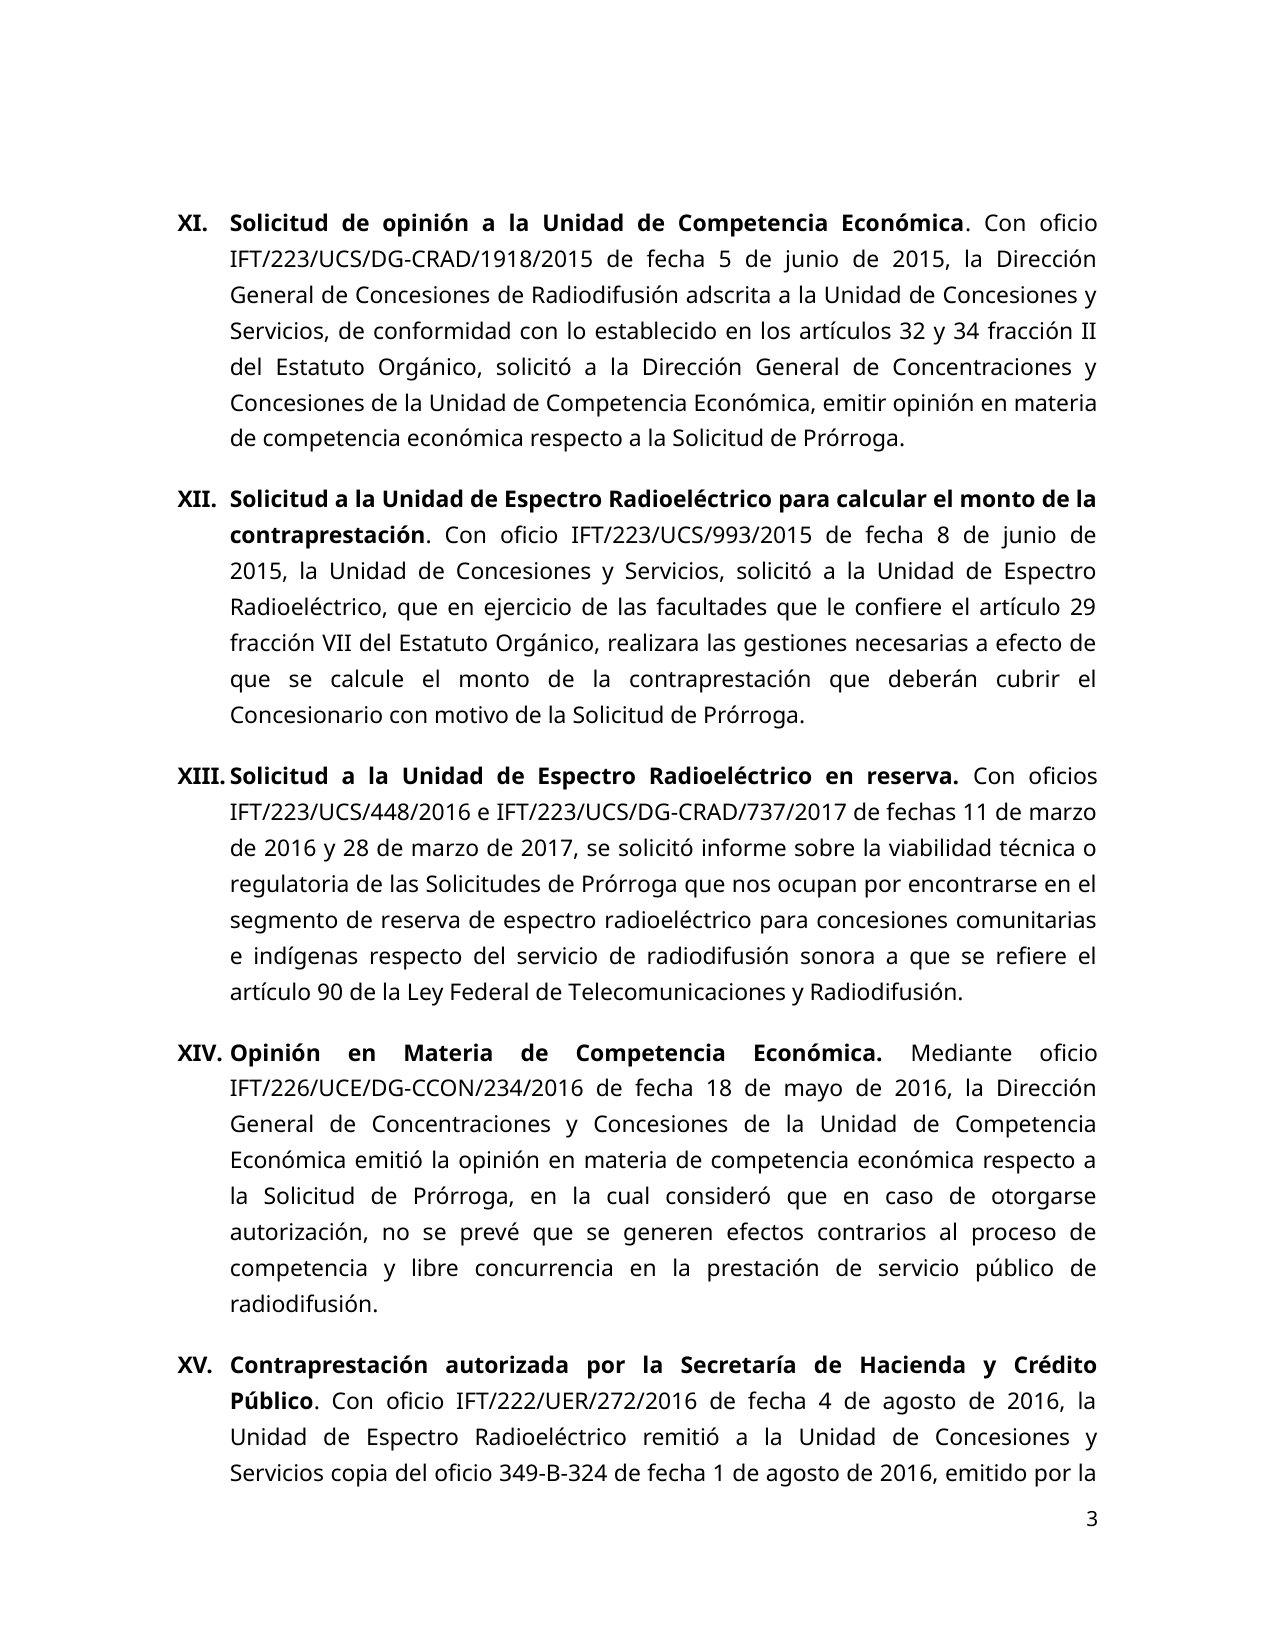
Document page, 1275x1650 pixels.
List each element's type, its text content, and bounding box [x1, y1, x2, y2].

list Opinión en Materia de Competencia Económica. Mediante oficio IFT/226/UCE/DG-CCON/234/2016 de fecha 18 de mayo de 2016, la Dirección General de Concentraciones y Concesiones de la Unidad de Competencia Económica emitió la opinión en materia de competencia económica respecto a la Solicitud de Prórroga, en la cual consideró que en caso de otorgarse autorización, no se prevé que se generen efectos contrarios al proceso de competencia y libre concurrencia en la prestación de servicio público de radiodifusión. [177, 1036, 1098, 1319]
list Solicitud de opinión a la Unidad de Competencia Económica. Con oficio IFT/223/UCS/DG-CRAD/1918/2015 de fecha 5 de junio de 2015, la Dirección General de Concesiones de Radiodifusión adscrita a la Unidad de Concesiones y Servicios, de conformidad con lo establecido en los artículos 32 y 34 fracción II del Estatuto Orgánico, solicitó a la Dirección General de Concentraciones y Concesiones de la Unidad de Competencia Económica, emitir opinión en materia de competencia económica respecto a la Solicitud de Prórroga. [177, 207, 1098, 454]
list Solicitud a la Unidad de Espectro Radioeléctrico para calcular el monto de la contraprestación. Con oficio IFT/223/UCS/993/2015 de fecha 8 de junio de 2015, la Unidad de Concesiones y Servicios, solicitó a la Unidad de Espectro Radioeléctrico, que en ejercicio de las facultades que le confiere el artículo 29 fracción VII del Estatuto Orgánico, realizara las gestiones necesarias a efecto de que se calcule el monto de la contraprestación que deberán cubrir el Concesionario con motivo de la Solicitud de Prórroga. [177, 483, 1098, 730]
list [177, 1349, 1098, 1488]
list Solicitud a la Unidad de Espectro Radioeléctrico en reserva. Con oficios IFT/223/UCS/448/2016 e IFT/223/UCS/DG-CRAD/737/2017 de fechas 11 de marzo de 2016 y 28 de marzo de 2017, se solicitó informe sobre la viabilidad técnica o regulatoria de las Solicitudes de Prórroga que nos ocupan por encontrarse en el segmento de reserva de espectro radioeléctrico para concesiones comunitarias e indígenas respecto del servicio de radiodifusión sonora a que se refiere el artículo 90 de la Ley Federal de Telecomunicaciones y Radiodifusión. [177, 760, 1098, 1007]
